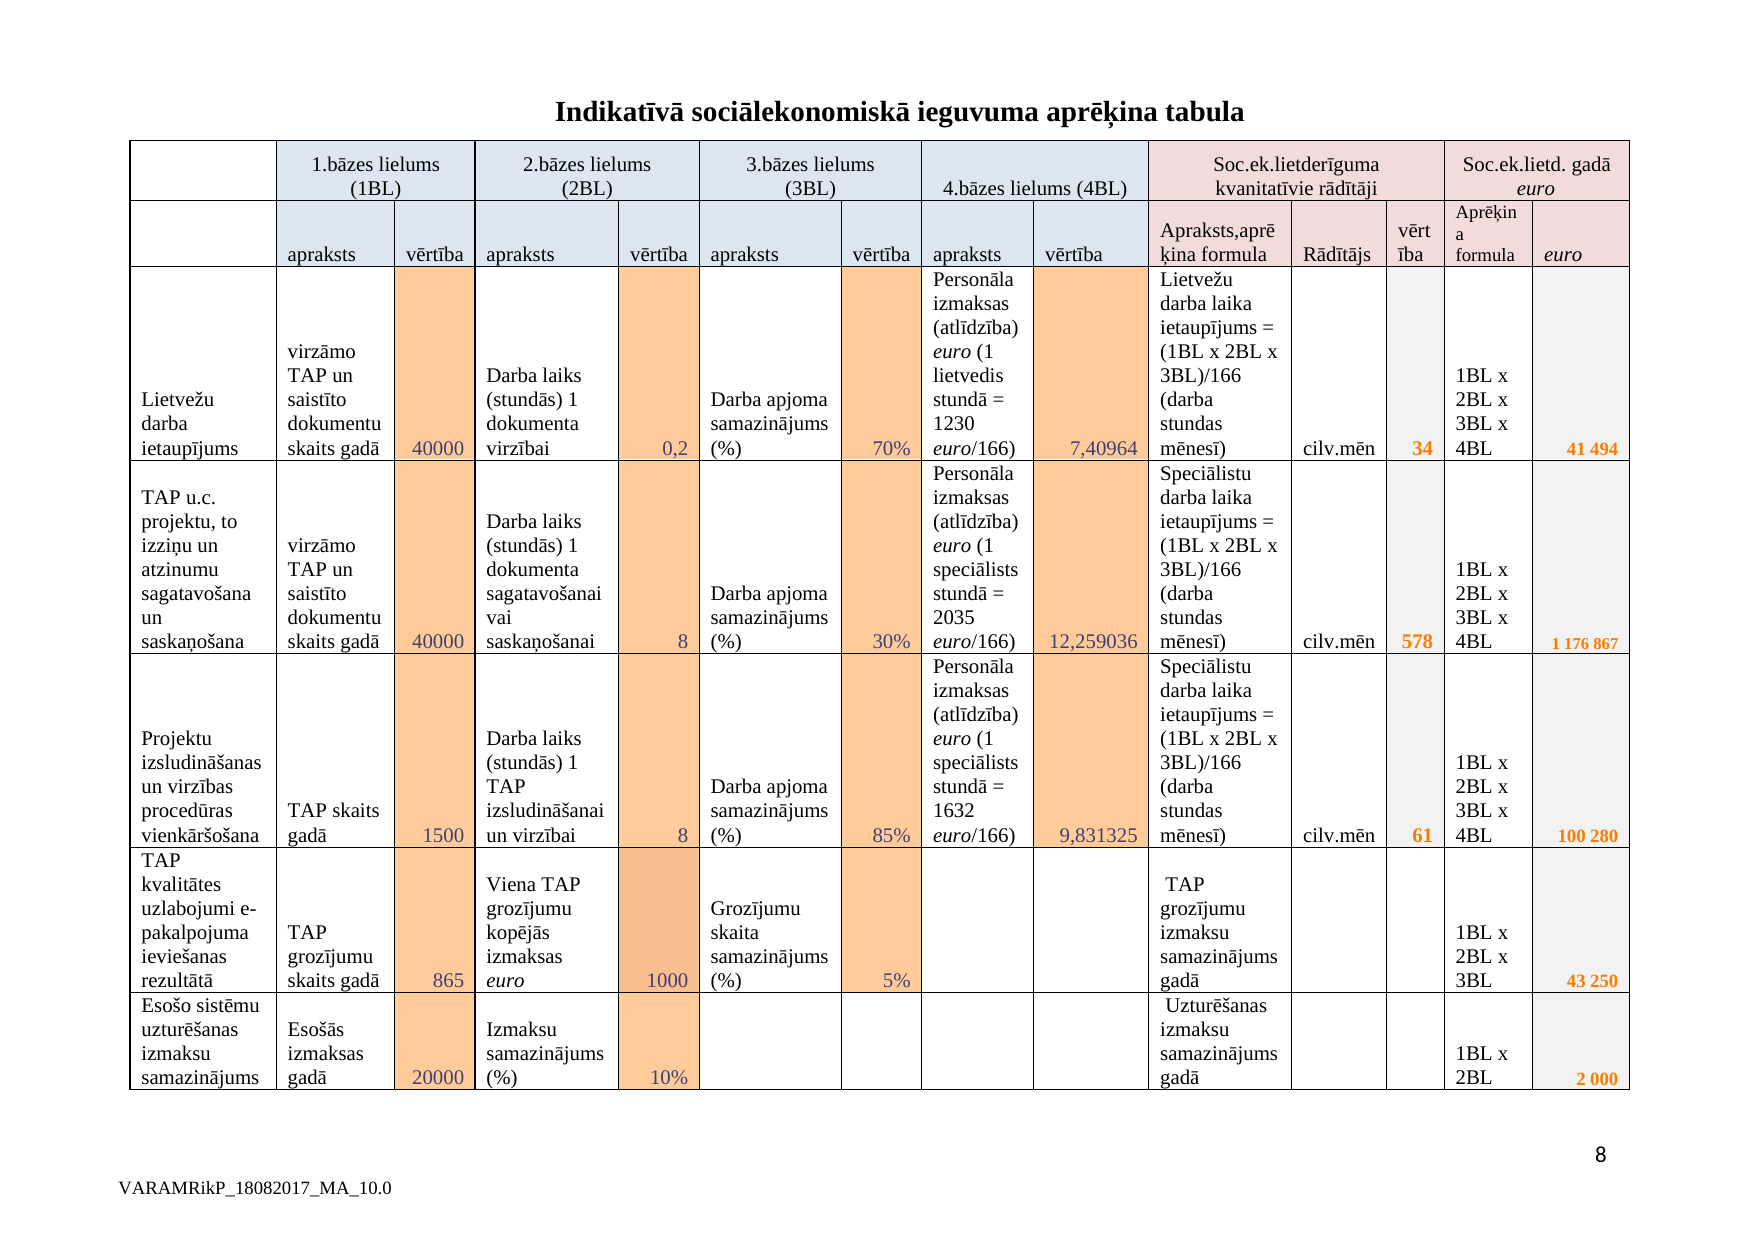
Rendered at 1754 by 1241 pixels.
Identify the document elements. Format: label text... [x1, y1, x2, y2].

table_cell Personāla izmaksas (atlīdzība) euro (1 speciālists stundā = 1632 euro/166) [922, 654, 1033, 847]
table_header Soc.ek.lietderīguma kvanitatīvie rādītāji [1149, 141, 1444, 200]
table_cell 40000 [395, 461, 474, 653]
table_cell 1500 [395, 654, 474, 847]
table_cell 20000 [395, 993, 474, 1089]
table_cell vērtība [619, 201, 699, 266]
table_cell 8 [619, 461, 699, 653]
table_cell [922, 848, 1033, 992]
table_cell 1BL x 2BL x 3BL x 4BL [1445, 654, 1532, 847]
table_cell Darba laiks (stundās) 1 TAP izsludināšanai un virzībai [476, 654, 618, 847]
table_cell virzāmo TAP un saistīto dokumentu skaits gadā [277, 267, 394, 459]
table_cell 70% [842, 267, 921, 459]
table_cell [842, 993, 921, 1089]
table_cell euro [1533, 201, 1629, 266]
table_header 1.bāzes lielums (1BL) [277, 141, 474, 200]
table_cell 865 [395, 848, 474, 992]
table_cell Personāla izmaksas (atlīdzība) euro (1 speciālists stundā = 2035 euro/166) [922, 461, 1033, 653]
table_cell Lietvežu darba ietaupījums [131, 267, 276, 459]
table_cell 41 494 [1533, 267, 1629, 459]
table_cell 34 [1387, 267, 1444, 459]
table_cell Grozījumu skaita samazinājums (%) [700, 848, 841, 992]
table_cell 7,40964 [1034, 267, 1148, 459]
table_cell [1387, 848, 1444, 992]
table_cell 1BL x 2BL x 3BL [1445, 848, 1532, 992]
table_cell [131, 201, 276, 266]
table_cell 10% [619, 993, 699, 1089]
table_cell 43 250 [1533, 848, 1629, 992]
table_cell 1000 [619, 848, 699, 992]
table_cell [1292, 993, 1386, 1089]
table_cell virzāmo TAP un saistīto dokumentu skaits gadā [277, 461, 394, 653]
table_cell Aprēķina formula [1445, 201, 1532, 266]
table_cell 30% [842, 461, 921, 653]
table_cell 1BL x 2BL x 3BL x 4BL [1445, 461, 1532, 653]
text Indikatīvā sociālekonomiskā ieguvuma aprēķina tabula [118, 94, 1606, 127]
table_cell Lietvežu darba laika ietaupījums = (1BL x 2BL x 3BL)/166 (darba stundas mēnesī) [1149, 267, 1291, 459]
table_cell 40000 [395, 267, 474, 459]
table_cell Personāla izmaksas (atlīdzība) euro (1 lietvedis stundā = 1230 euro/166) [922, 267, 1033, 459]
table_cell TAP u.c. projektu, to izziņu un atzinumu sagatavošana un saskaņošana [131, 461, 276, 653]
table_cell Darba laiks (stundās) 1 dokumenta sagatavošanai vai saskaņošanai [476, 461, 618, 653]
table_cell cilv.mēn [1292, 267, 1386, 459]
table_cell Apraksts,aprēķina formula [1149, 201, 1291, 266]
table_cell Projektu izsludināšanas un virzības procedūras vienkāršošana [131, 654, 276, 847]
table_cell apraksts [476, 201, 618, 266]
table_cell 61 [1387, 654, 1444, 847]
table_cell 0,2 [619, 267, 699, 459]
table_cell vērtība [842, 201, 921, 266]
table_header Soc.ek.lietd. gadā euro [1445, 141, 1629, 200]
table_cell 85% [842, 654, 921, 847]
table_cell 578 [1387, 461, 1444, 653]
table_cell apraksts [277, 201, 394, 266]
table_cell 2 000 [1533, 993, 1629, 1089]
table_cell Speciālistu darba laika ietaupījums = (1BL x 2BL x 3BL)/166 (darba stundas mēnesī) [1149, 654, 1291, 847]
table_cell Darba apjoma samazinājums (%) [700, 461, 841, 653]
table_cell Esošās izmaksas gadā [277, 993, 394, 1089]
table_cell [922, 993, 1033, 1089]
table_cell [1034, 993, 1148, 1089]
table_cell Viena TAP grozījumu kopējās izmaksas euro [476, 848, 618, 992]
table_cell TAP grozījumu izmaksu samazinājums gadā [1149, 848, 1291, 992]
table_cell [700, 993, 841, 1089]
table_cell 8 [619, 654, 699, 847]
table_cell cilv.mēn [1292, 654, 1386, 847]
table_cell Uzturēšanas izmaksu samazinājums gadā [1149, 993, 1291, 1089]
table_cell [1034, 848, 1148, 992]
table_header 2.bāzes lielums (2BL) [476, 141, 699, 200]
table_cell Speciālistu darba laika ietaupījums = (1BL x 2BL x 3BL)/166 (darba stundas mēnesī) [1149, 461, 1291, 653]
table_cell 1 176 867 [1533, 461, 1629, 653]
table_cell vērtība [395, 201, 474, 266]
table_header 3.bāzes lielums (3BL) [700, 141, 921, 200]
table_cell apraksts [700, 201, 841, 266]
table_cell vērtība [1034, 201, 1148, 266]
table_cell Darba laiks (stundās) 1 dokumenta virzībai [476, 267, 618, 459]
table_cell 1BL x 2BL [1445, 993, 1532, 1089]
table_cell TAP grozījumu skaits gadā [277, 848, 394, 992]
table_header 4.bāzes lielums (4BL) [922, 141, 1148, 200]
table_cell 12,259036 [1034, 461, 1148, 653]
table_cell apraksts [922, 201, 1033, 266]
table_cell 1BL x 2BL x 3BL x 4BL [1445, 267, 1532, 459]
table_cell vērtība [1387, 201, 1444, 266]
table_cell Darba apjoma samazinājums (%) [700, 654, 841, 847]
table_cell Darba apjoma samazinājums (%) [700, 267, 841, 459]
table_cell Izmaksu samazinājums (%) [476, 993, 618, 1089]
table_header [131, 141, 276, 200]
table_cell Esošo sistēmu uzturēšanas izmaksu samazinājums [131, 993, 276, 1089]
table_cell 9,831325 [1034, 654, 1148, 847]
table_cell TAP skaits gadā [277, 654, 394, 847]
table_cell 100 280 [1533, 654, 1629, 847]
table_cell [1292, 848, 1386, 992]
table_cell [1387, 993, 1444, 1089]
table_cell TAP kvalitātes uzlabojumi e-pakalpojuma ieviešanas rezultātā [131, 848, 276, 992]
table_cell 5% [842, 848, 921, 992]
table_cell Rādītājs [1292, 201, 1386, 266]
table_cell cilv.mēn [1292, 461, 1386, 653]
